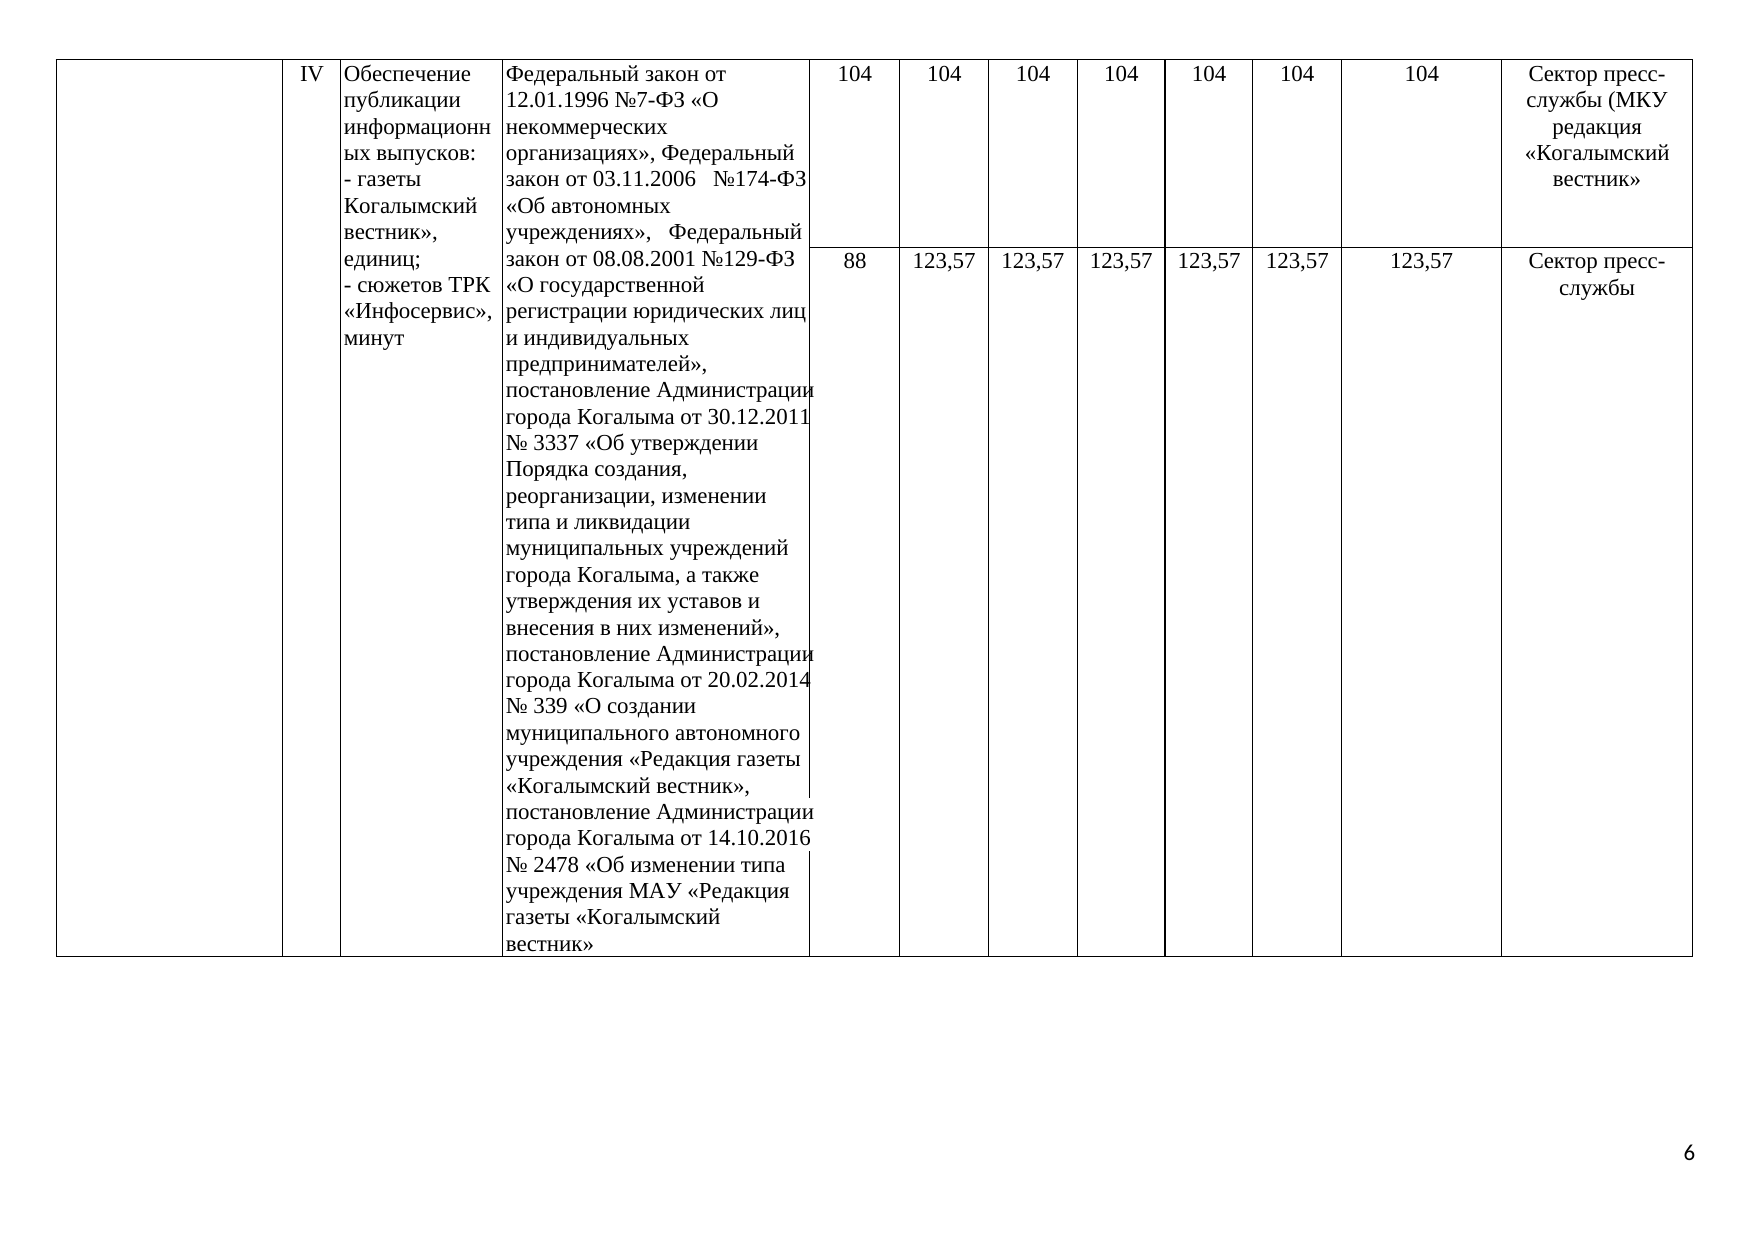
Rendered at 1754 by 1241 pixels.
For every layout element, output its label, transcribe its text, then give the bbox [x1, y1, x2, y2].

table_header Сектор пресс-службы (МКУ редакция «Когалымский вестник» [1502, 60, 1692, 247]
table_cell 123,57 [1166, 248, 1252, 956]
table_header 104 [1078, 60, 1164, 247]
table_header 104 [810, 60, 899, 247]
table_header Обеспечение публикации информационных выпусков: - газеты Когалымский вестник», единиц; - сюжетов ТРК «Инфосервис», минут [341, 60, 502, 956]
table_cell 123,57 [900, 248, 988, 956]
table_header 104 [989, 60, 1077, 247]
table_cell 123,57 [1342, 248, 1501, 956]
table_cell Сектор пресс-службы [1502, 248, 1692, 956]
table_header Федеральный закон от 12.01.1996 №7-ФЗ «О некоммерческих организациях», Федеральный закон от 03.11.2006 №174-ФЗ «Об автономных учреждениях», Федеральный закон от 08.08.2001 №129-ФЗ «О государственной регистрации юридических лиц и индивидуальных предпринимателей», постановление Администрации города Когалыма от 30.12.2011 № 3337 «Об утверждении Порядка создания, реорганизации, изменении типа и ликвидации муниципальных учреждений города Когалыма, а также утверждения их уставов и внесения в них изменений», постановление Администрации города Когалыма от 20.02.2014 № 339 «О создании муниципального автономного учреждения «Редакция газеты «Когалымский вестник», постановление Администрации города Когалыма от 14.10.2016 № 2478 «Об изменении типа учреждения МАУ «Редакция газеты «Когалымский вестник» [503, 60, 809, 956]
table_cell 123,57 [989, 248, 1077, 956]
table_header 104 [900, 60, 988, 247]
table_cell 123,57 [1078, 248, 1164, 956]
table_header 104 [1166, 60, 1252, 247]
table_header IV [283, 60, 340, 956]
table_header 104 [1253, 60, 1341, 247]
table_header [57, 60, 282, 956]
table_header 104 [1342, 60, 1501, 247]
table_cell 123,57 [1253, 248, 1341, 956]
table_cell 88 [810, 248, 899, 956]
